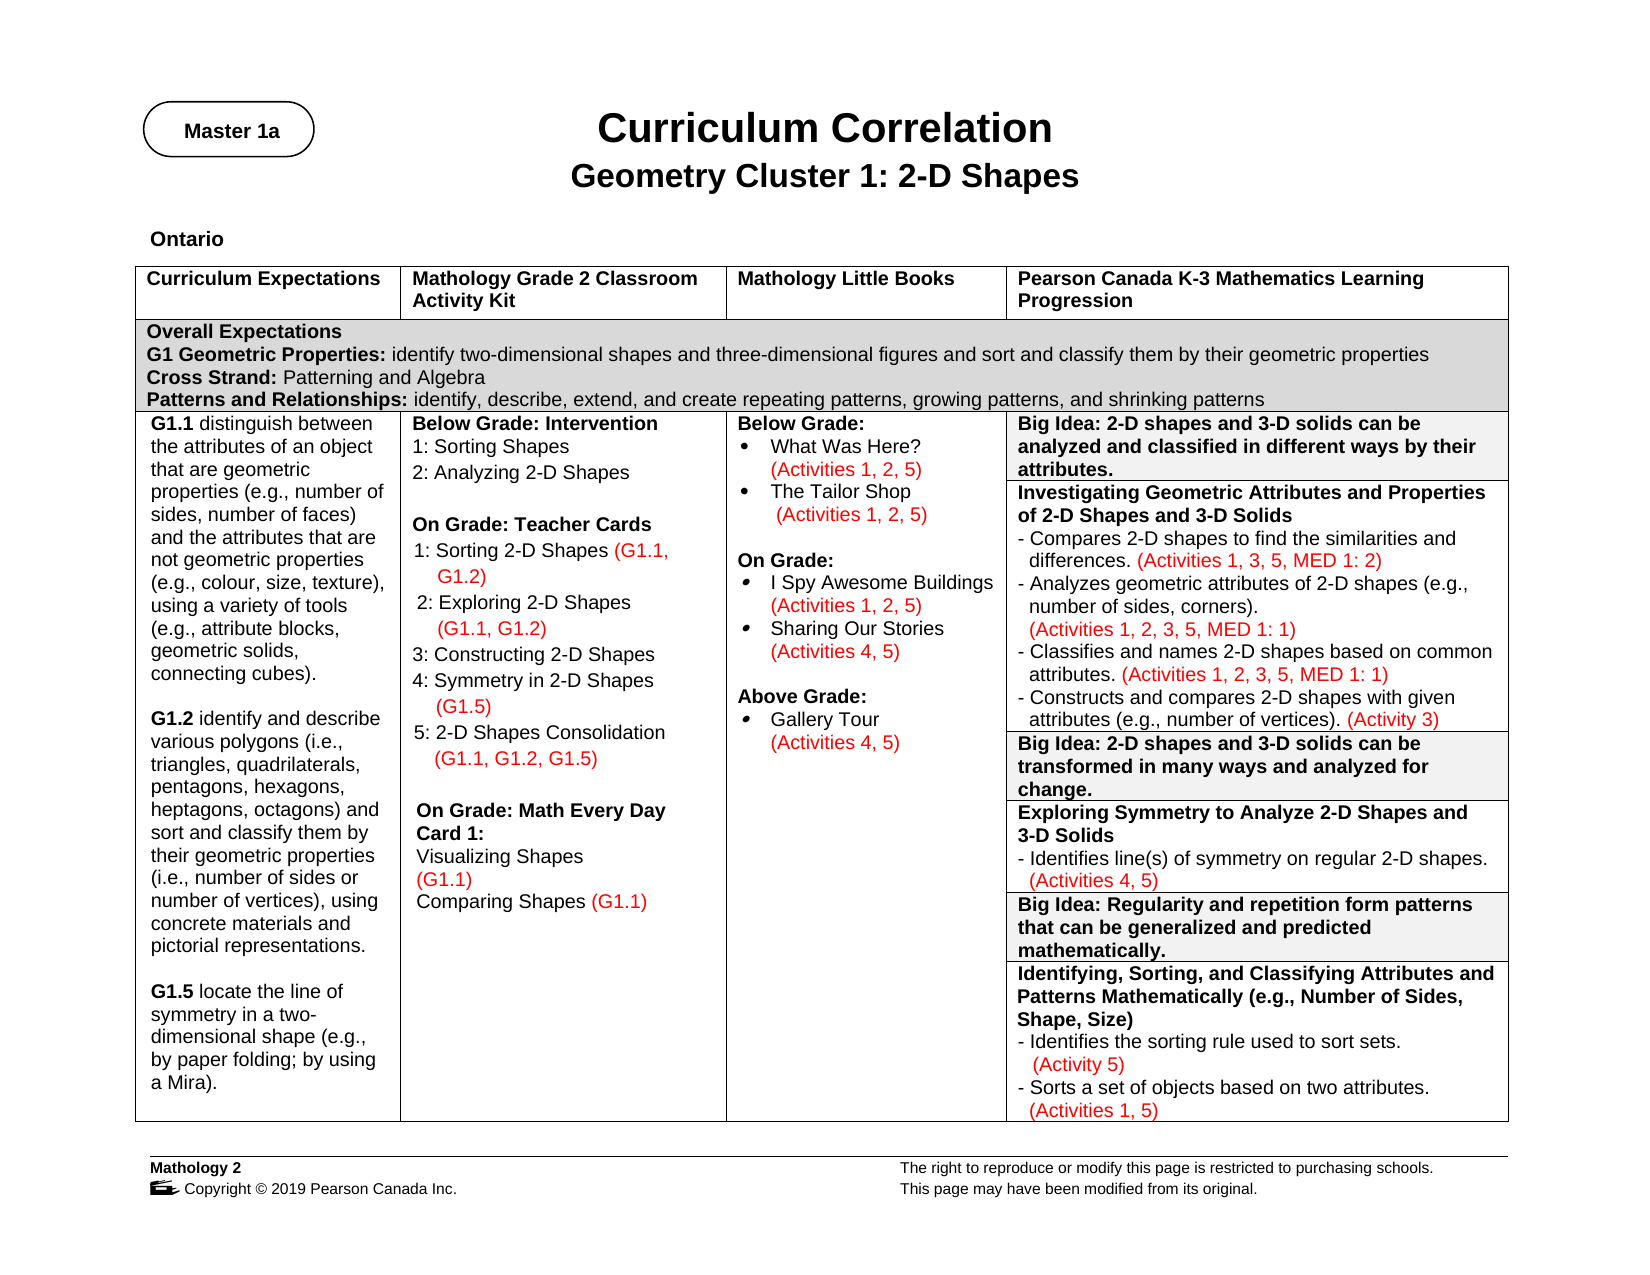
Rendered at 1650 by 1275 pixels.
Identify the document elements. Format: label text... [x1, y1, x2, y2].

table_header Pearson Canada K-3 Mathematics Learning Progression [1007, 267, 1508, 319]
table_cell G1.1 distinguish between the attributes of an object that are geometric properties (e.g., number of sides, number of faces) and the attributes that are not geometric properties (e.g., colour, size, texture), using a variety of tools (e.g., attribute blocks, geometric solids, connecting cubes). G1.2 identify and describe various polygons (i.e., triangles, quadrilaterals, pentagons, hexagons, heptagons, octagons) and sort and classify them by their geometric properties (i.e., number of sides or number of vertices), using concrete materials and pictorial representations. G1.5 locate the line of symmetry in a two-dimensional shape (e.g., by paper folding; by using a Mira). [136, 412, 400, 1121]
table_cell Overall Expectations G1 Geometric Properties: identify two-dimensional shapes and three-dimensional figures and sort and classify them by their geometric properties Cross Strand: Patterning and Algebra Patterns and Relationships: identify, describe, extend, and create repeating patterns, growing patterns, and shrinking patterns [136, 320, 1508, 411]
table_header Mathology Grade 2 Classroom Activity Kit [401, 267, 726, 319]
table_cell Identifying, Sorting, and Classifying Attributes and Patterns Mathematically (e.g., Number of Sides, Shape, Size) - Identifies the sorting rule used to sort sets. (Activity 5) - Sorts a set of objects based on two attributes. (Activities 1, 5) [1007, 962, 1508, 1121]
table_cell Big Idea: 2-D shapes and 3-D solids can be transformed in many ways and analyzed for change. [1007, 732, 1508, 800]
table_cell Below Grade: What Was Here? (Activities 1, 2, 5) The Tailor Shop (Activities 1, 2, 5) On Grade: I Spy Awesome Buildings (Activities 1, 2, 5) Sharing Our Stories (Activities 4, 5) Above Grade: Gallery Tour (Activities 4, 5) [727, 412, 1006, 1121]
table_cell Big Idea: Regularity and repetition form patterns that can be generalized and predicted mathematically. [1007, 893, 1508, 961]
table_header Mathology Little Books [727, 267, 1006, 319]
picture [150, 1180, 180, 1195]
table_header Curriculum Expectations [136, 267, 400, 319]
table_cell Big Idea: 2-D shapes and 3-D solids can be analyzed and classified in different ways by their attributes. [1007, 412, 1508, 480]
table_cell Below Grade: Intervention 1: Sorting Shapes 2: Analyzing 2-D Shapes On Grade: Teacher Cards 1: Sorting 2-D Shapes (G1.1, G1.2) 2: Exploring 2-D Shapes (G1.1, G1.2) 3: Constructing 2-D Shapes 4: Symmetry in 2-D Shapes (G1.5) 5: 2-D Shapes Consolidation (G1.1, G1.2, G1.5) On Grade: Math Every Day Card 1: Visualizing Shapes (G1.1) Comparing Shapes (G1.1) [401, 412, 726, 1121]
table_cell Exploring Symmetry to Analyze 2-D Shapes and 3-D Solids - Identifies line(s) of symmetry on regular 2-D shapes. (Activities 4, 5) [1007, 801, 1508, 892]
text Geometry Cluster 1: 2-D Shapes [150, 156, 1500, 194]
text Ontario [150, 227, 1500, 251]
text Curriculum Correlation [300, 103, 1500, 151]
table_cell Investigating Geometric Attributes and Properties of 2-D Shapes and 3-D Solids - Compares 2-D shapes to find the similarities and differences. (Activities 1, 3, 5, MED 1: 2) - Analyzes geometric attributes of 2-D shapes (e.g., number of sides, corners). (Activities 1, 2, 3, 5, MED 1: 1) - Classifies and names 2-D shapes based on common attributes. (Activities 1, 2, 3, 5, MED 1: 1) - Constructs and compares 2-D shapes with given attributes (e.g., number of vertices). (Activity 3) [1007, 481, 1508, 731]
